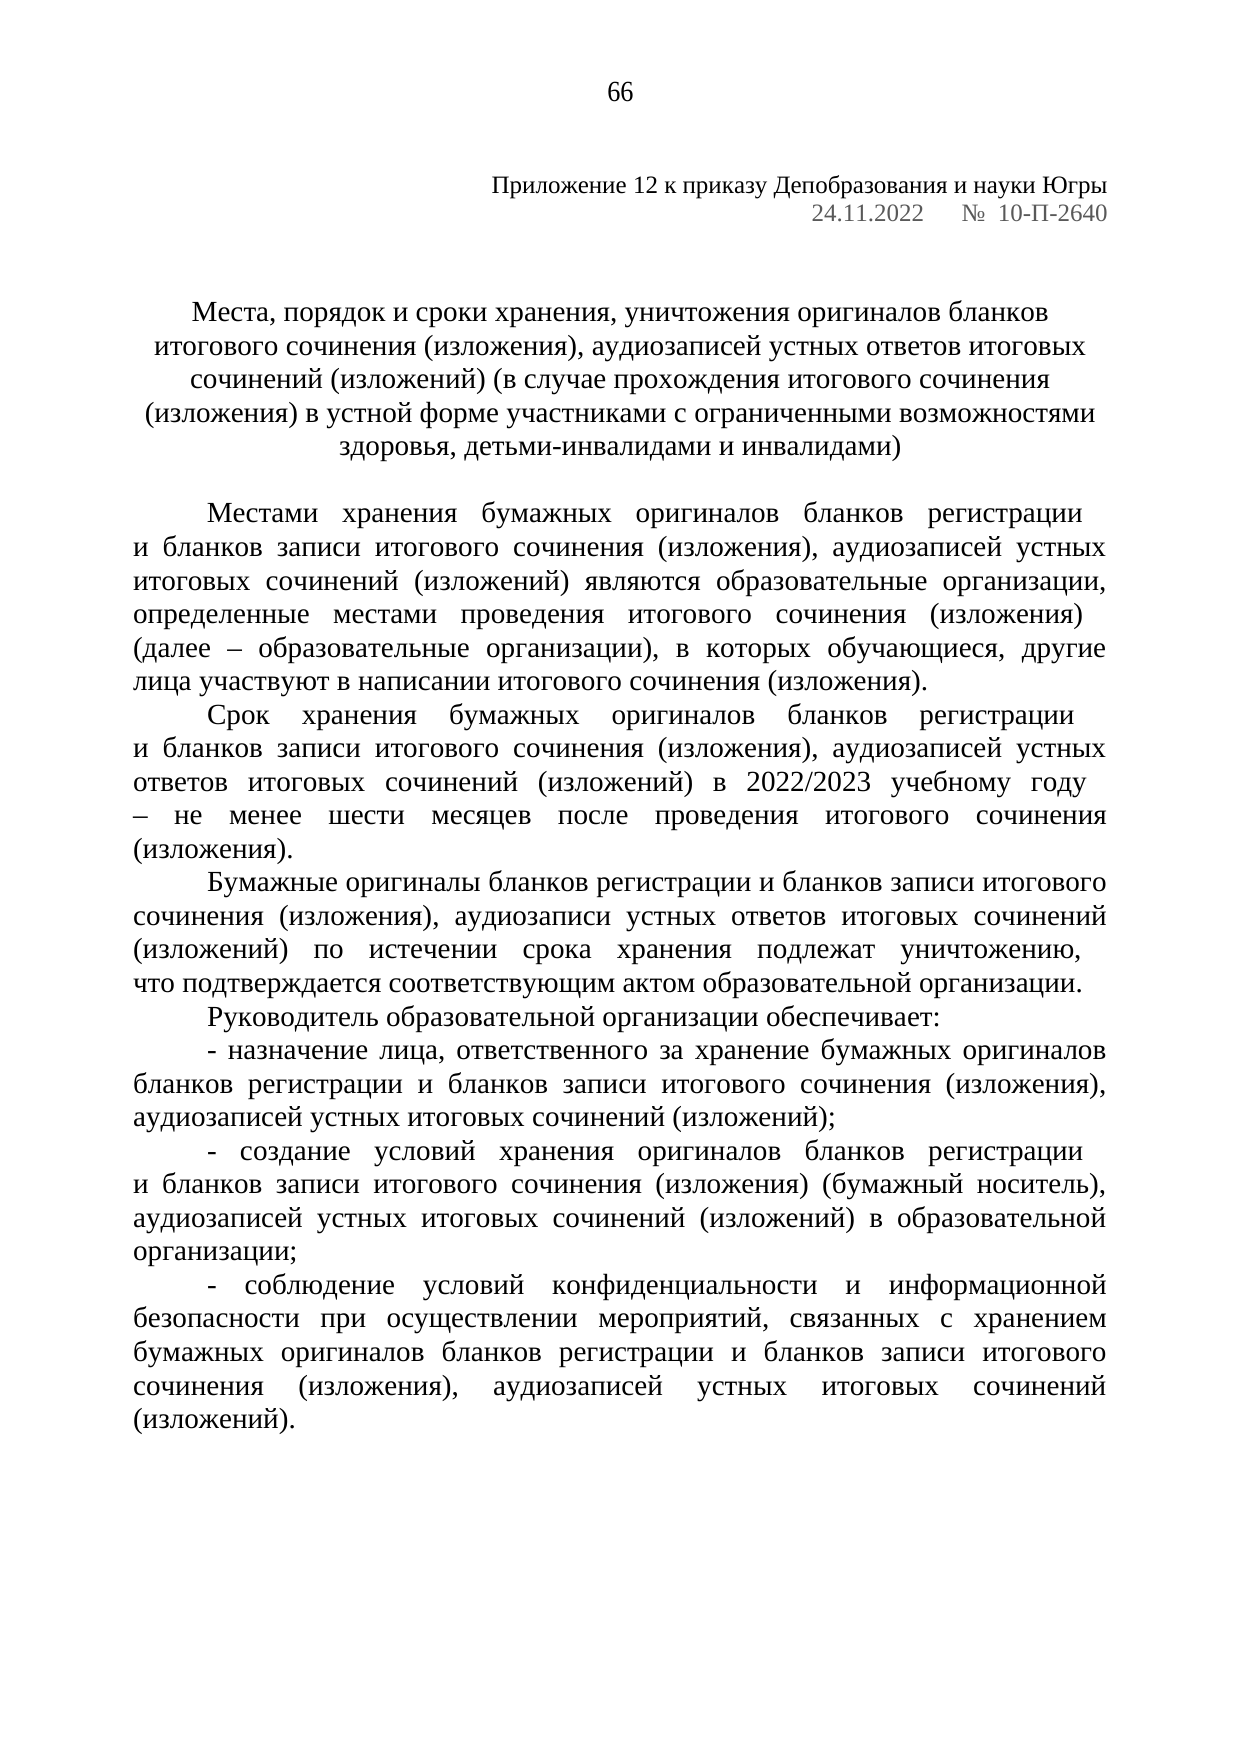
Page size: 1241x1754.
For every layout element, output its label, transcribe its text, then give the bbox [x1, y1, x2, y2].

text Приложение 12 к приказу Депобразования и науки Югры [133, 170, 1107, 198]
text - соблюдение условий конфиденциальности и информационной безопасности при осуществлении мероприятий, связанных с хранением бумажных оригиналов бланков регистрации и бланков записи итогового сочинения (изложения), аудиозаписей устных итоговых сочинений (изложений). [133, 1267, 1107, 1435]
text Места, порядок и сроки хранения, уничтожения оригиналов бланков итогового сочинения (изложения), аудиозаписей устных ответов итоговых сочинений (изложений) (в случае прохождения итогового сочинения (изложения) в устной форме участниками с ограниченными возможностями здоровья, детьми-инвалидами и инвалидами) [133, 294, 1107, 462]
text - создание условий хранения оригиналов бланков регистрации и бланков записи итогового сочинения (изложения) (бумажный носитель), аудиозаписей устных итоговых сочинений (изложений) в образовательной организации; [133, 1133, 1107, 1267]
text - назначение лица, ответственного за хранение бумажных оригиналов бланков регистрации и бланков записи итогового сочинения (изложения), аудиозаписей устных итоговых сочинений (изложений); [133, 1032, 1107, 1133]
text Руководитель образовательной организации обеспечивает: [133, 999, 1107, 1032]
text Местами хранения бумажных оригиналов бланков регистрации и бланков записи итогового сочинения (изложения), аудиозаписей устных итоговых сочинений (изложений) являются образовательные организации, определенные местами проведения итогового сочинения (изложения) (далее – образовательные организации), в которых обучающиеся, другие лица участвуют в написании итогового сочинения (изложения). [133, 496, 1107, 697]
text 24.11.2022 № 10-П-2640 [133, 198, 1107, 227]
text Срок хранения бумажных оригиналов бланков регистрации и бланков записи итогового сочинения (изложения), аудиозаписей устных ответов итоговых сочинений (изложений) в 2022/2023 учебному году – не менее шести месяцев после проведения итогового сочинения (изложения). [133, 697, 1107, 864]
text Бумажные оригиналы бланков регистрации и бланков записи итогового сочинения (изложения), аудиозаписи устных ответов итоговых сочинений (изложений) по истечении срока хранения подлежат уничтожению, что подтверждается соответствующим актом образовательной организации. [133, 864, 1107, 999]
